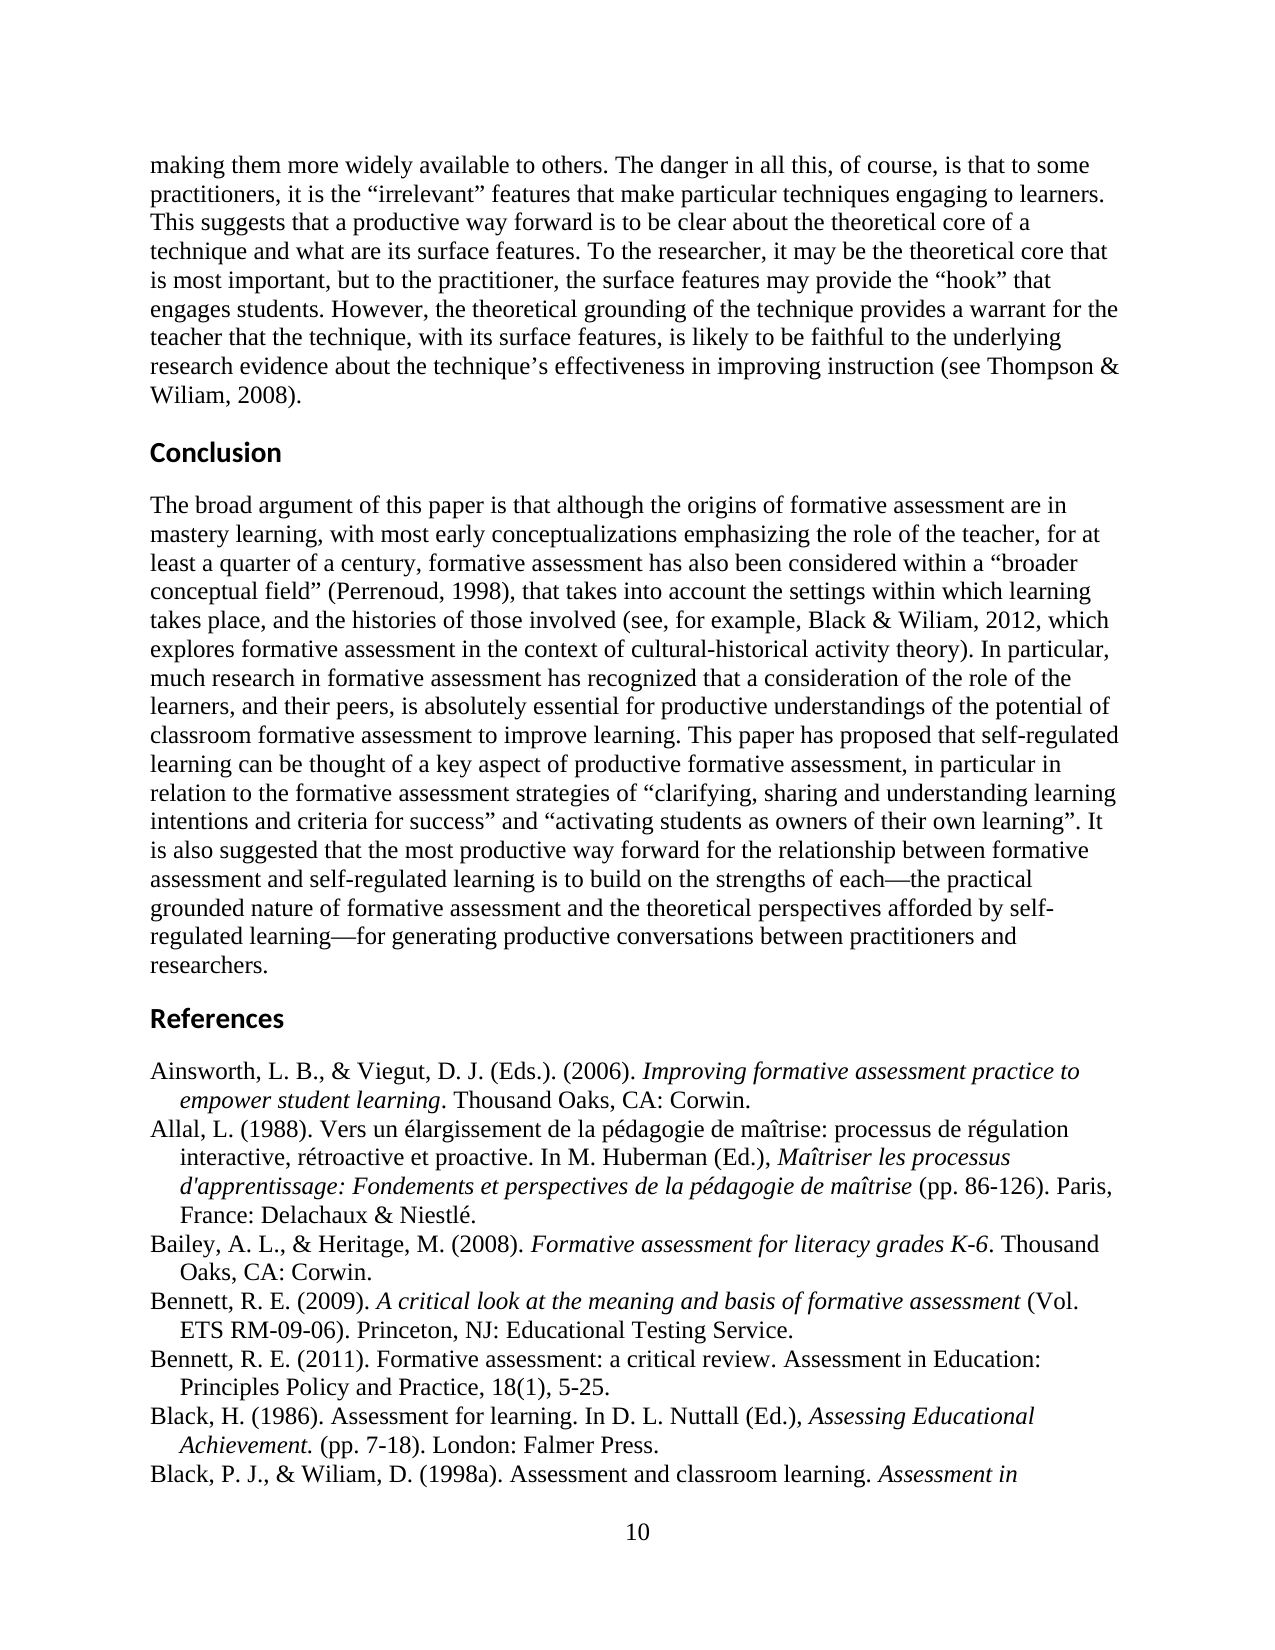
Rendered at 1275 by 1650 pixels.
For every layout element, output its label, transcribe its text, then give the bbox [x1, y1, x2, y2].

text Bailey, A. L., & Heritage, M. (2008). Formative assessment for literacy grades K-6. Thousand Oaks, CA: Corwin. [150, 1229, 1124, 1286]
subtitle References [150, 1000, 1125, 1035]
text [150, 150, 1125, 409]
text The broad argument of this paper is that although the origins of formative assessment are in mastery learning, with most early conceptualizations emphasizing the role of the teacher, for at least a quarter of a century, formative assessment has also been considered within a “broader conceptual field” (Perrenoud, 1998), that takes into account the settings within which learning takes place, and the histories of those involved (see, for example, Black & Wiliam, 2012, which explores formative assessment in the context of cultural-historical activity theory). In particular, much research in formative assessment has recognized that a consideration of the role of the learners, and their peers, is absolutely essential for productive understandings of the potential of classroom formative assessment to improve learning. This paper has proposed that self-regulated learning can be thought of a key aspect of productive formative assessment, in particular in relation to the formative assessment strategies of “clarifying, sharing and understanding learning intentions and criteria for success” and “activating students as owners of their own learning”. It is also suggested that the most productive way forward for the relationship between formative assessment and self-regulated learning is to build on the strengths of each—the practical grounded nature of formative assessment and the theoretical perspectives afforded by self-regulated learning—for generating productive conversations between practitioners and researchers. [150, 490, 1125, 979]
text Bennett, R. E. (2009). A critical look at the meaning and basis of formative assessment (Vol. ETS RM-09-06). Princeton, NJ: Educational Testing Service. [150, 1286, 1124, 1344]
text Allal, L. (1988). Vers un élargissement de la pédagogie de maîtrise: processus de régulation interactive, rétroactive et proactive. In M. Huberman (Ed.), Maîtriser les processus d'apprentissage: Fondements et perspectives de la pédagogie de maîtrise (pp. 86-126). Paris, France: Delachaux & Niestlé. [150, 1114, 1124, 1229]
text Bennett, R. E. (2011). Formative assessment: a critical review. Assessment in Education: Principles Policy and Practice, 18(1), 5-25. [150, 1344, 1124, 1401]
text Ainsworth, L. B., & Viegut, D. J. (Eds.). (2006). Improving formative assessment practice to empower student learning. Thousand Oaks, CA: Corwin. [150, 1056, 1124, 1114]
text Black, H. (1986). Assessment for learning. In D. L. Nuttall (Ed.), Assessing Educational Achievement. (pp. 7-18). London: Falmer Press. [150, 1401, 1124, 1459]
subtitle Conclusion [150, 434, 1125, 469]
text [150, 1459, 1124, 1487]
